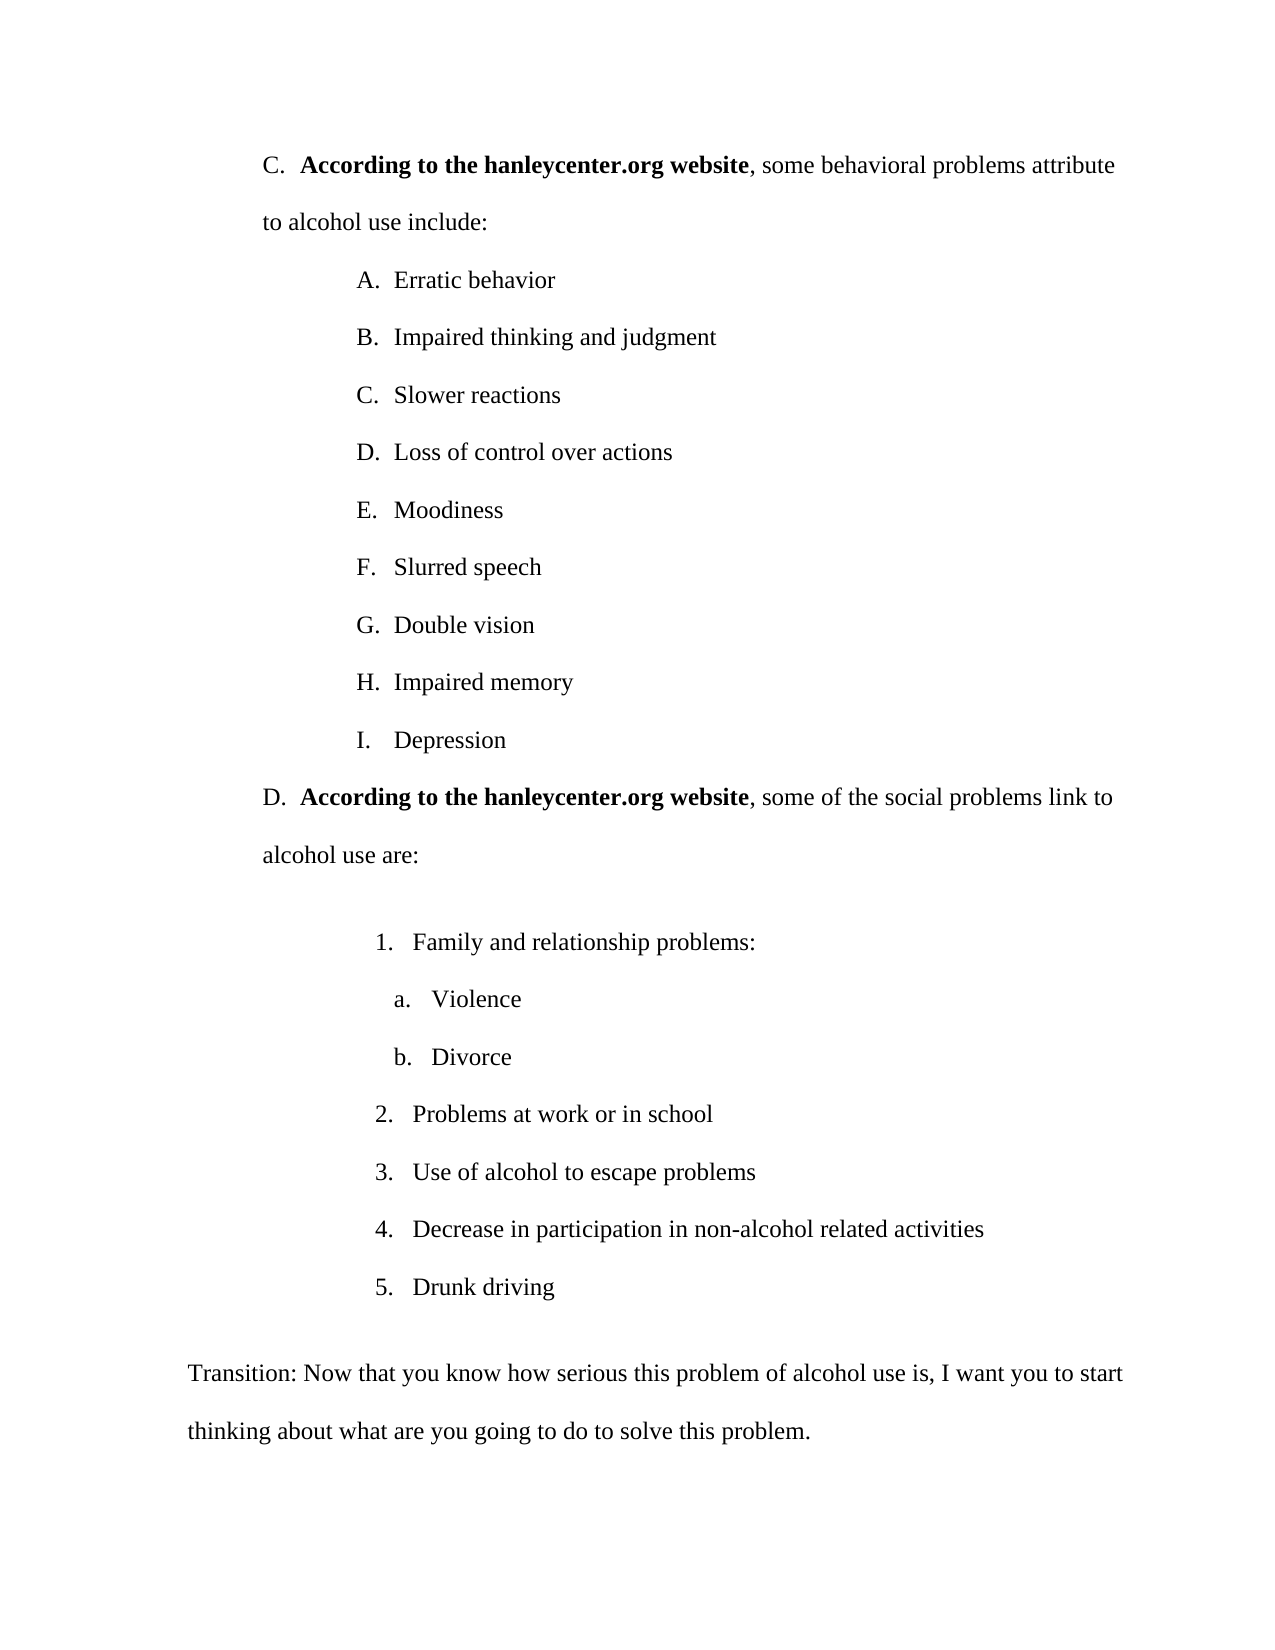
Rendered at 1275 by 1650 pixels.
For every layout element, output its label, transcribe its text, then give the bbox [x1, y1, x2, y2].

list Erratic behavior [356, 265, 1125, 294]
list Moodiness [356, 495, 1125, 524]
list According to the hanleycenter.org website, some behavioral problems attribute to alcohol use include: [262, 150, 1125, 236]
list Loss of control over actions [356, 437, 1125, 466]
list Drunk driving [375, 1272, 1125, 1300]
list Slurred speech [356, 552, 1125, 581]
list Slower reactions [356, 380, 1125, 409]
list Violence [394, 984, 1125, 1013]
list According to the hanleycenter.org website, some of the social problems link to alcohol use are: [262, 782, 1125, 869]
list Family and relationship problems: [375, 927, 1125, 955]
list Impaired memory [356, 667, 1125, 696]
text Transition: Now that you know how serious this problem of alcohol use is, I want you to start thinking about what are you going to do to solve this problem. [187, 1358, 1125, 1444]
list Double vision [356, 610, 1125, 639]
list Depression [356, 725, 1125, 754]
list Decrease in participation in non-alcohol related activities [375, 1214, 1125, 1243]
list Use of alcohol to escape problems [375, 1157, 1125, 1185]
list Impaired thinking and judgment [356, 322, 1125, 351]
list Divorce [394, 1042, 1125, 1070]
list Problems at work or in school [375, 1099, 1125, 1128]
